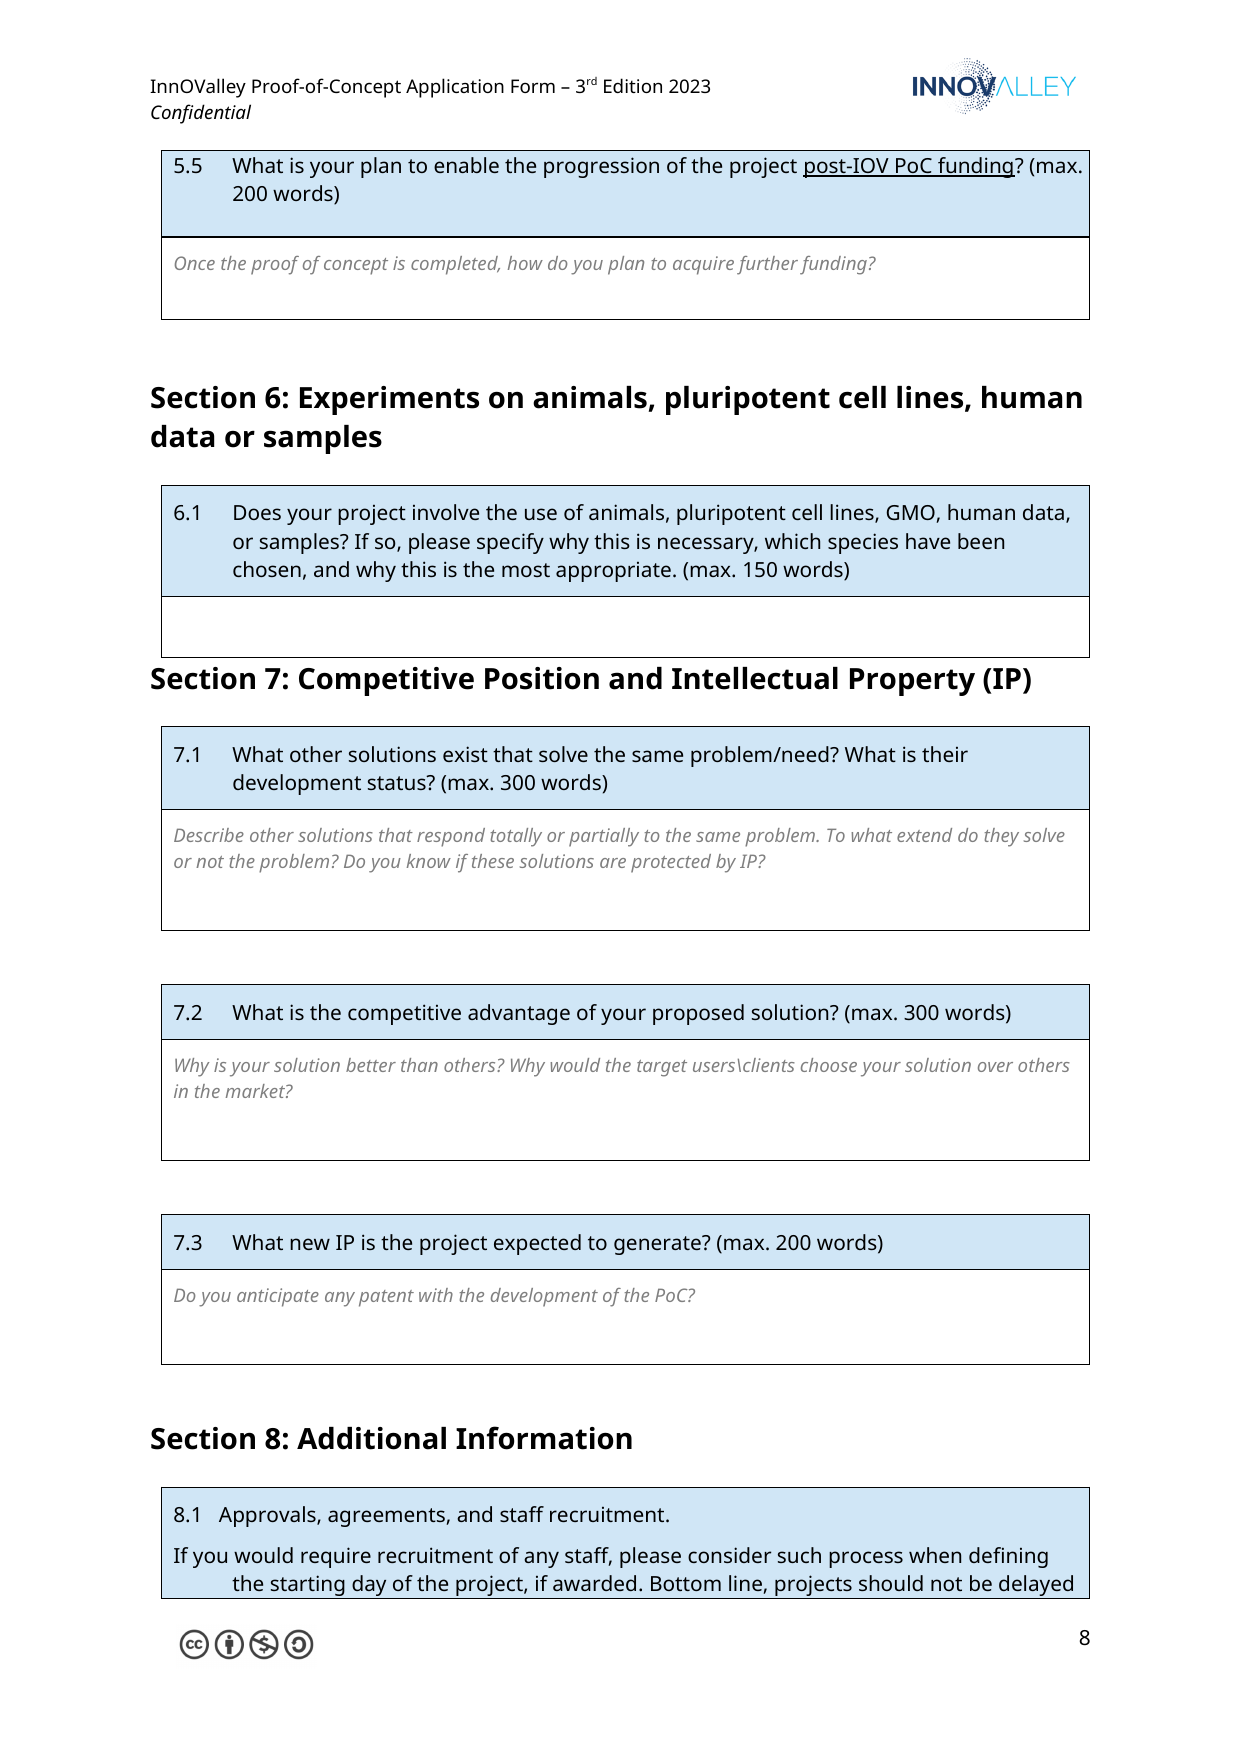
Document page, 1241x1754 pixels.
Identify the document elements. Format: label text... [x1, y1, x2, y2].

table_header 7.1 What other solutions exist that solve the same problem/need? What is their development status? (max. 300 words) [162, 727, 1089, 809]
table_cell [162, 597, 1089, 657]
picture [176, 1624, 317, 1669]
table_header 6.1 Does your project involve the use of animals, pluripotent cell lines, GMO, human data, or samples? If so, please specify why this is necessary, which species have been chosen, and why this is the most appropriate. (max. 150 words) [162, 486, 1089, 596]
table_cell Describe other solutions that respond totally or partially to the same problem. To what extend do they solve or not the problem? Do you know if these solutions are protected by IP? [162, 810, 1089, 930]
table_header 7.3 What new IP is the project expected to generate? (max. 200 words) [162, 1215, 1089, 1269]
picture [906, 45, 1079, 118]
text Section 7: Competitive Position and Intellectual Property (IP) [150, 658, 1090, 698]
table_header 7.2 What is the competitive advantage of your proposed solution? (max. 300 words) [162, 985, 1089, 1039]
table_cell Do you anticipate any patent with the development of the PoC? [162, 1270, 1089, 1364]
table_cell Why is your solution better than others? Why would the target users\clients choose your solution over others in the market? [162, 1040, 1089, 1160]
text Section 6: Experiments on animals, pluripotent cell lines, human data or samples [150, 349, 1096, 456]
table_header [162, 1488, 1089, 1598]
table_cell Once the proof of concept is completed, how do you plan to acquire further funding? [162, 238, 1089, 319]
table_header 5.5 What is your plan to enable the progression of the project post-IOV PoC funding? (max. 200 words) [162, 151, 1089, 236]
text Section 8: Additional Information [150, 1418, 1096, 1458]
